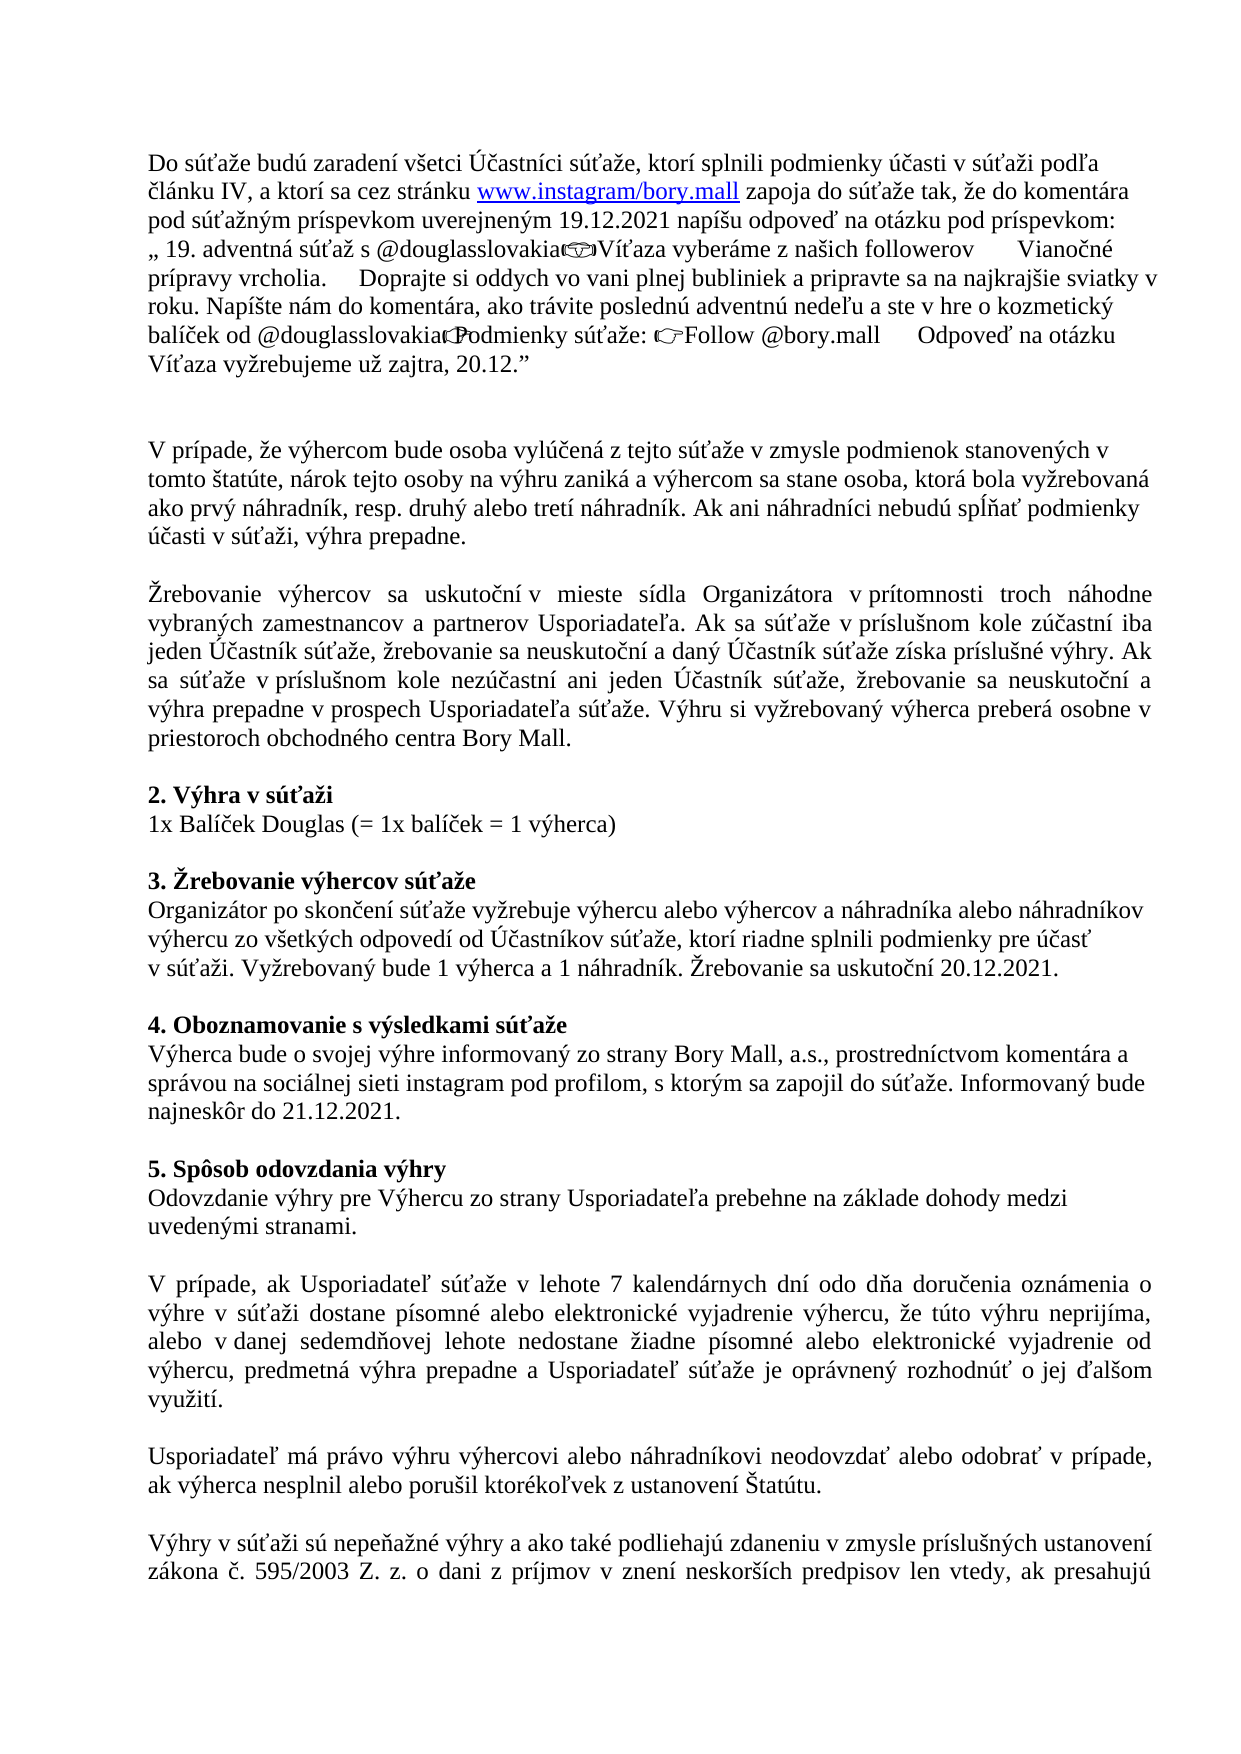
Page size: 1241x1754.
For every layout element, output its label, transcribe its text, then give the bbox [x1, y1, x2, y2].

text 2. Výhra v súťaži [148, 780, 1152, 809]
text Žrebovanie výhercov sa uskutoční v mieste sídla Organizátora v prítomnosti troch náhodne vybraných zamestnancov a partnerov Usporiadateľa. Ak sa súťaže v príslušnom kole zúčastní iba jeden Účastník súťaže, žrebovanie sa neuskutoční a daný Účastník súťaže získa príslušné výhry. Ak sa súťaže v príslušnom kole nezúčastní ani jeden Účastník súťaže, žrebovanie sa neuskutoční a výhra prepadne v prospech Usporiadateľa súťaže. Výhru si vyžrebovaný výherca preberá osobne v priestoroch obchodného centra Bory Mall. [148, 579, 1152, 751]
text 1x Balíček Douglas (= 1x balíček = 1 výherca) [148, 809, 1152, 838]
text Do súťaže budú zaradení všetci Účastníci súťaže, ktorí splnili podmienky účasti v súťaži podľa článku IV, a ktorí sa cez stránku www.instagram/bory.mall zapoja do súťaže tak, že do komentára pod súťažným príspevkom uverejneným 19.12.2021 napíšu odpoveď na otázku pod príspevkom: [148, 148, 1152, 234]
text 3. Žrebovanie výhercov súťaže [148, 866, 1152, 895]
text „ 19. adventná súťaž s @douglasslovakia🎄 👉Víťaza vyberáme z našich followerov 👈 Vianočné prípravy vrcholia. ✨ Doprajte si oddych vo vani plnej bubliniek a pripravte sa na najkrajšie sviatky v roku. Napíšte nám do komentára, ako trávite poslednú adventnú nedeľu a ste v hre o kozmetický balíček od @douglasslovakia🤶. Podmienky súťaže: 👉Follow @bory.mall 👉Odpoveď na otázku Víťaza vyžrebujeme už zajtra, 20.12.” [148, 234, 1152, 406]
text V prípade, ak Usporiadateľ súťaže v lehote 7 kalendárnych dní odo dňa doručenia oznámenia o výhre v súťaži dostane písomné alebo elektronické vyjadrenie výhercu, že túto výhru neprijíma, alebo v danej sedemdňovej lehote nedostane žiadne písomné alebo elektronické vyjadrenie od výhercu, predmetná výhra prepadne a Usporiadateľ súťaže je oprávnený rozhodnúť o jej ďalšom využití. [148, 1269, 1152, 1413]
text Organizátor po skončení súťaže vyžrebuje výhercu alebo výhercov a náhradníka alebo náhradníkov výhercu zo všetkých odpovedí od Účastníkov súťaže, ktorí riadne splnili podmienky pre účasť v súťaži. Vyžrebovaný bude 1 výherca a 1 náhradník. Žrebovanie sa uskutoční 20.12.2021. [148, 895, 1152, 981]
text Usporiadateľ má právo výhru výhercovi alebo náhradníkovi neodovzdať alebo odobrať v prípade, ak výherca nesplnil alebo porušil ktorékoľvek z ustanovení Štatútu. [148, 1441, 1152, 1499]
text V prípade, že výhercom bude osoba vylúčená z tejto súťaže v zmysle podmienok stanovených v tomto štatúte, nárok tejto osoby na výhru zaniká a výhercom sa stane osoba, ktorá bola vyžrebovaná ako prvý náhradník, resp. druhý alebo tretí náhradník. Ak ani náhradníci nebudú spĺňať podmienky účasti v súťaži, výhra prepadne. [148, 435, 1152, 550]
text Výherca bude o svojej výhre informovaný zo strany Bory Mall, a.s., prostredníctvom komentára a správou na sociálnej sieti instagram pod profilom, s ktorým sa zapojil do súťaže. Informovaný bude najneskôr do 21.12.2021. [148, 1039, 1152, 1125]
text Odovzdanie výhry pre Výhercu zo strany Usporiadateľa prebehne na základe dohody medzi uvedenými stranami. [148, 1183, 1152, 1240]
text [148, 1528, 1152, 1585]
text 4. Oboznamovanie s výsledkami súťaže [148, 1010, 1152, 1039]
text 5. Spôsob odovzdania výhry [148, 1154, 1152, 1183]
